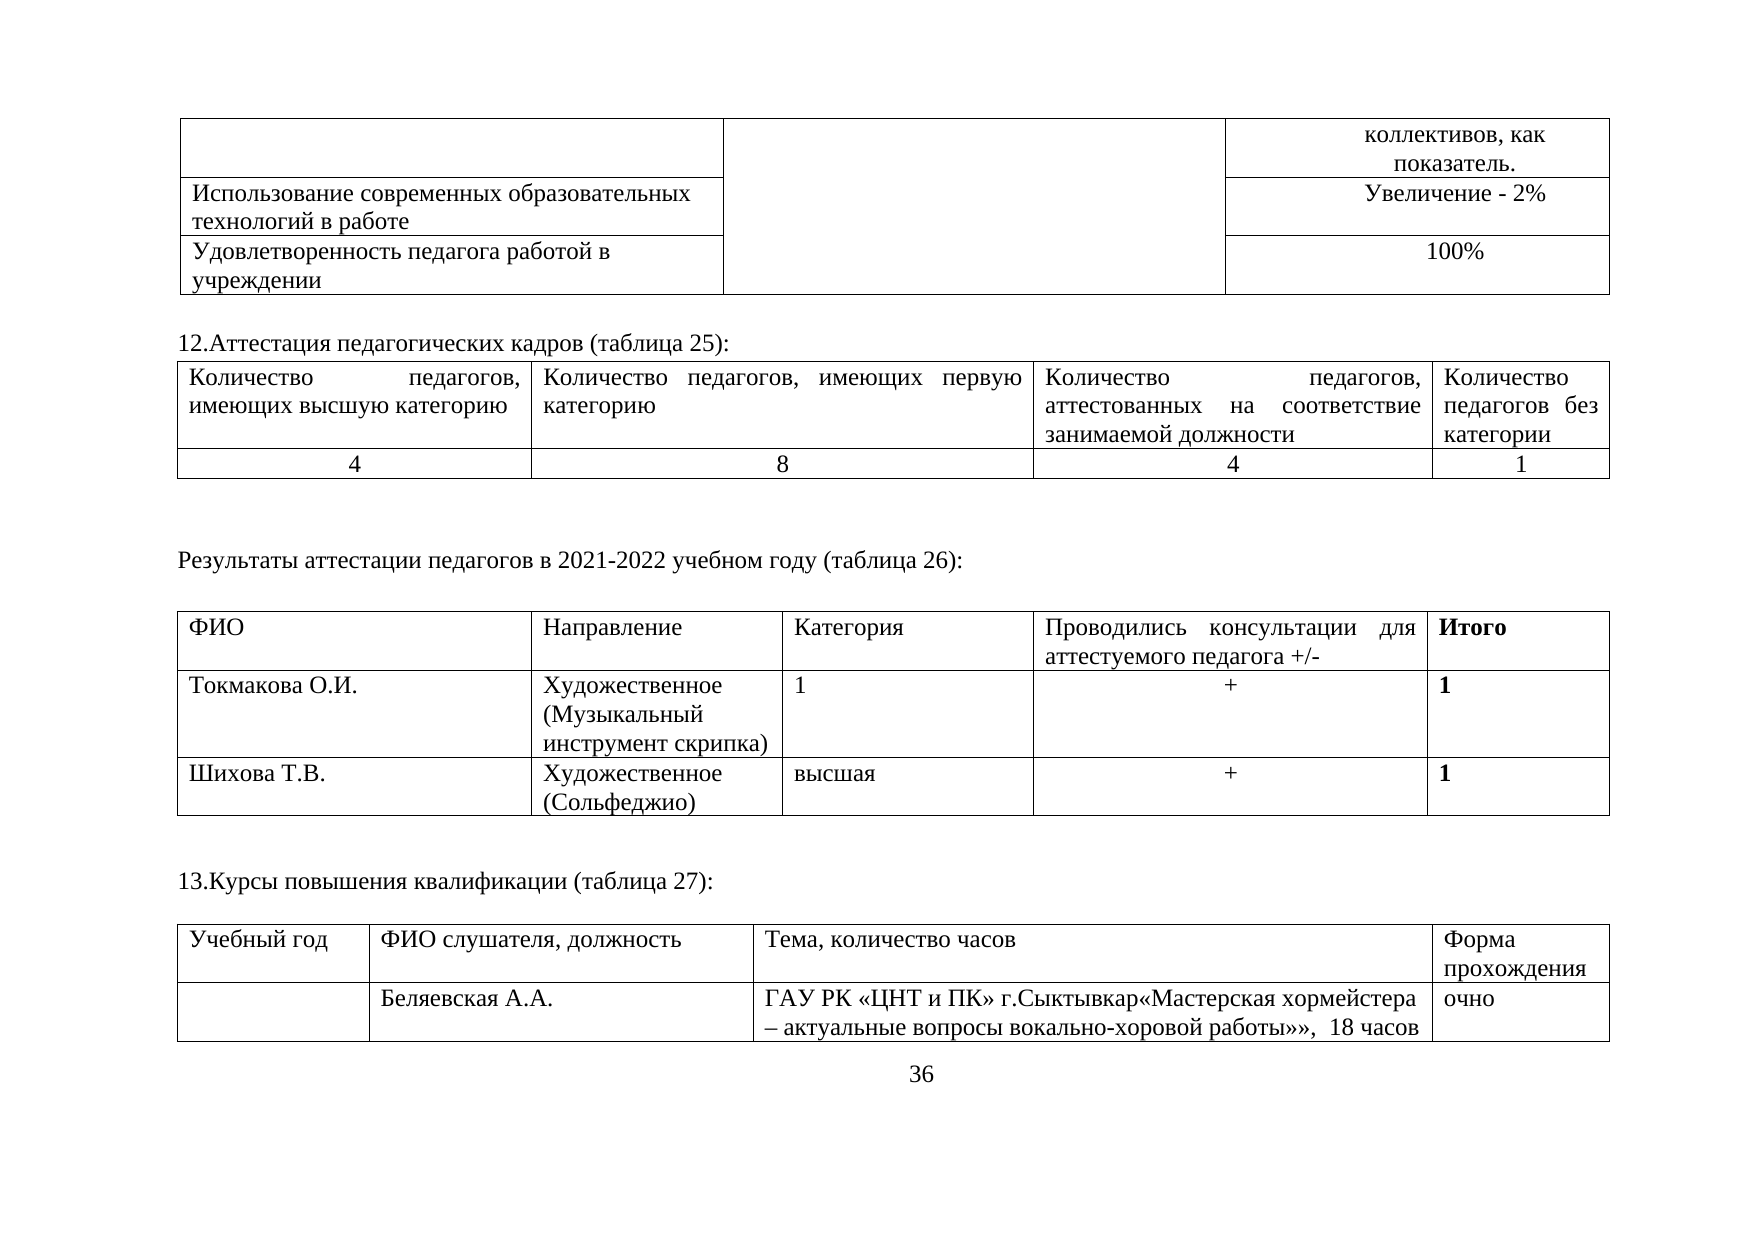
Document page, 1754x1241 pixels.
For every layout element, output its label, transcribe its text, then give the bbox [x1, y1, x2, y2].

table_header Количество педагогов, аттестованных на соответствие занимаемой должности [1034, 362, 1432, 448]
table_cell высшая [783, 758, 1033, 815]
table_cell Шихова Т.В. [178, 758, 531, 815]
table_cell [1226, 119, 1609, 177]
table_cell 1 [783, 671, 1033, 757]
table_header Направление [532, 612, 782, 669]
table_cell Увеличение - 2% [1226, 178, 1609, 235]
table_cell 1 [1433, 449, 1609, 478]
table_header Форма прохождения [1433, 925, 1609, 982]
table_cell [178, 983, 369, 1041]
table_header Тема, количество часов [754, 925, 1432, 982]
table_cell 4 [1034, 449, 1432, 478]
text 13.Курсы повышения квалификации (таблица 27): [177, 866, 1665, 895]
table_header Учебный год [178, 925, 369, 982]
table_cell + [1034, 671, 1427, 757]
table_header Итого [1428, 612, 1609, 669]
table_cell 1 [1428, 758, 1609, 815]
table_header Количество педагогов без категории [1433, 362, 1609, 448]
table_cell + [1034, 758, 1427, 815]
text 12.Аттестация педагогических кадров (таблица 25): [177, 328, 1665, 357]
table_cell ГАУ РК «ЦНТ и ПК» г.Сыктывкар«Мастерская хормейстера – актуальные вопросы вокально-хоровой работы»», 18 часов [754, 983, 1432, 1041]
table_header Категория [783, 612, 1033, 669]
table_header Количество педагогов, имеющих первую категорию [532, 362, 1033, 448]
table_cell Токмакова О.И. [178, 671, 531, 757]
table_cell Художественное (Сольфеджио) [532, 758, 782, 815]
table_cell Беляевская А.А. [370, 983, 753, 1041]
table_header ФИО [178, 612, 531, 669]
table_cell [181, 119, 723, 177]
table_cell 8 [532, 449, 1033, 478]
table_cell Использование современных образовательных технологий в работе [181, 178, 723, 235]
table_cell 4 [178, 449, 531, 478]
table_header ФИО слушателя, должность [370, 925, 753, 982]
list Результаты аттестации педагогов в 2021-2022 учебном году (таблица 26): [177, 545, 1665, 574]
table_cell очно [1433, 983, 1609, 1041]
table_header Количество педагогов, имеющих высшую категорию [178, 362, 531, 448]
table_cell 1 [1428, 671, 1609, 757]
table_cell 100% [1226, 236, 1609, 294]
table_header Проводились консультации для аттестуемого педагога +/- [1034, 612, 1427, 669]
table_cell Удовлетворенность педагога работой в учреждении [181, 236, 723, 294]
table_cell Художественное (Музыкальный инструмент скрипка) [532, 671, 782, 757]
